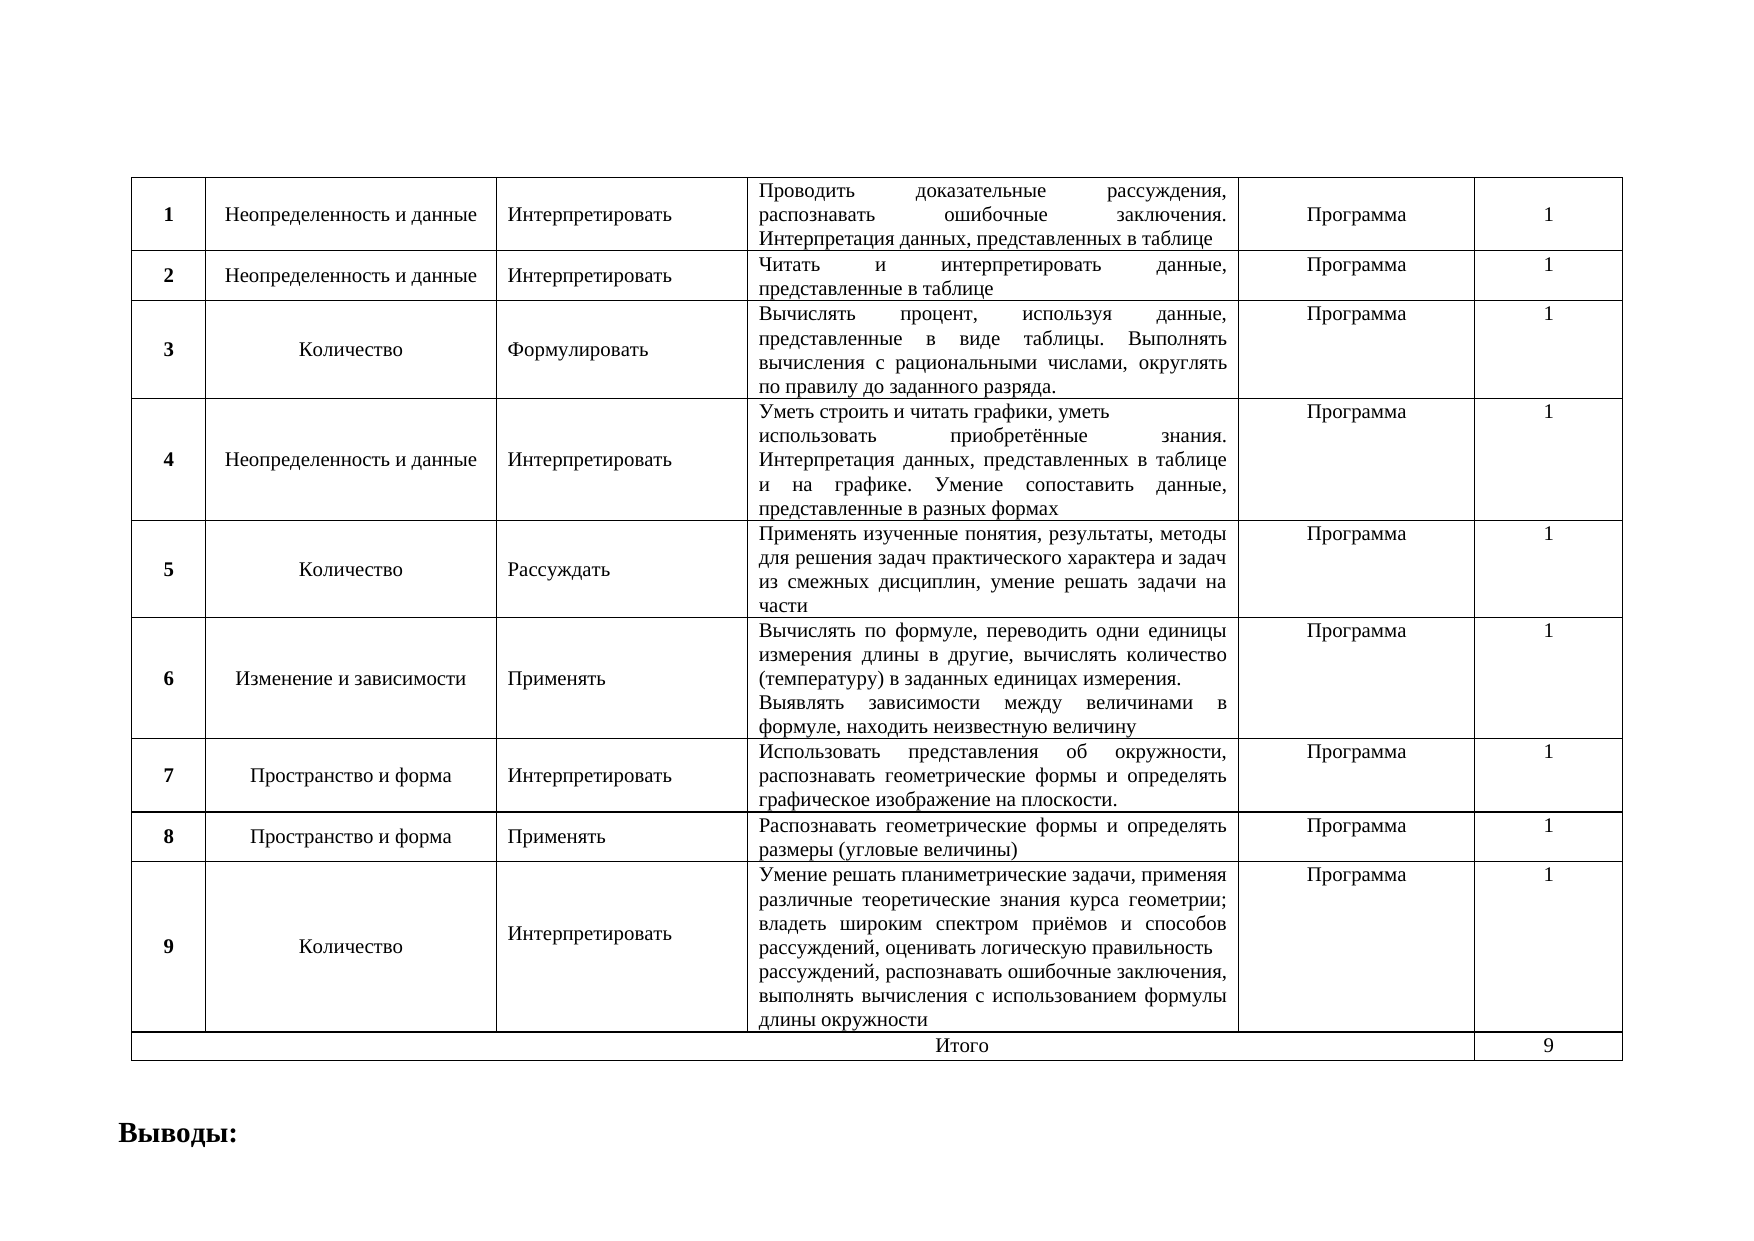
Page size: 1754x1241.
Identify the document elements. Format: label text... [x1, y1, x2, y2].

table_cell Программа [1239, 178, 1474, 250]
table_cell 9 [132, 862, 205, 1031]
table_cell Итого [132, 1033, 1474, 1060]
table_cell 6 [132, 618, 205, 738]
table_cell 1 [1475, 301, 1622, 398]
table_cell 1 [1475, 813, 1622, 861]
table_cell 4 [132, 399, 205, 519]
table_cell Использовать представления об окружности, распознавать геометрические формы и определять графическое изображение на плоскости. [748, 739, 1238, 811]
table_cell Программа [1239, 862, 1474, 1031]
table_cell Программа [1239, 301, 1474, 398]
table_cell Количество [206, 301, 496, 398]
table_cell Вычислять процент, используя данные, представленные в виде таблицы. Выполнять вычисления с рациональными числами, округлять по правилу до заданного разряда. [748, 301, 1238, 398]
table_cell 1 [1475, 862, 1622, 1031]
table_cell 1 [1475, 521, 1622, 617]
table_cell 1 [1475, 399, 1622, 519]
table_cell Количество [206, 521, 496, 617]
table_cell Программа [1239, 618, 1474, 738]
table_cell 1 [1475, 618, 1622, 738]
table_cell Программа [1239, 521, 1474, 617]
table_cell Уметь строить и читать графики, уметь использовать приобретённые знания. Интерпретация данных, представленных в таблице и на графике. Умение сопоставить данные, представленные в разных формах [748, 399, 1238, 519]
table_cell 8 [132, 813, 205, 861]
table_cell Применять изученные понятия, результаты, методы для решения задач практического характера и задач из смежных дисциплин, умение решать задачи на части [748, 521, 1238, 617]
table_cell Неопределенность и данные [206, 251, 496, 299]
table_cell Читать и интерпретировать данные, представленные в таблице [748, 251, 1238, 299]
table_cell Рассуждать [497, 521, 747, 617]
table_cell Вычислять по формуле, переводить одни единицы измерения длины в другие, вычислять количество (температуру) в заданных единицах измерения. Выявлять зависимости между величинами в формуле, находить неизвестную величину [748, 618, 1238, 738]
table_cell Умение решать планиметрические задачи, применяя различные теоретические знания курса геометрии; владеть широким спектром приёмов и способов рассуждений, оценивать логическую правильность рассуждений, распознавать ошибочные заключения, выполнять вычисления с использованием формулы длины окружности [748, 862, 1238, 1031]
table_cell 2 [132, 251, 205, 299]
table_cell Изменение и зависимости [206, 618, 496, 738]
table_cell Неопределенность и данные [206, 178, 496, 250]
table_cell Формулировать [497, 301, 747, 398]
text Выводы: [118, 1115, 1636, 1149]
table_cell Интерпретировать [497, 251, 747, 299]
table_cell Применять [497, 618, 747, 738]
table_cell Применять [497, 813, 747, 861]
table_cell Пространство и форма [206, 739, 496, 811]
table_cell Программа [1239, 813, 1474, 861]
table_cell 1 [132, 178, 205, 250]
table_cell Программа [1239, 739, 1474, 811]
table_cell Программа [1239, 251, 1474, 299]
table_cell Интерпретировать [497, 399, 747, 519]
table_cell 5 [132, 521, 205, 617]
table_cell 3 [132, 301, 205, 398]
table_cell Программа [1239, 399, 1474, 519]
table_cell Интерпретировать [497, 862, 747, 1031]
table_cell Распознавать геометрические формы и определять размеры (угловые величины) [748, 813, 1238, 861]
table_cell Интерпретировать [497, 739, 747, 811]
table_cell Пространство и форма [206, 813, 496, 861]
table_cell Проводить доказательные рассуждения, распознавать ошибочные заключения. Интерпретация данных, представленных в таблице [748, 178, 1238, 250]
table_cell 1 [1475, 739, 1622, 811]
table_cell Количество [206, 862, 496, 1031]
table_cell Неопределенность и данные [206, 399, 496, 519]
table_cell Интерпретировать [497, 178, 747, 250]
table_cell 7 [132, 739, 205, 811]
table_cell 1 [1475, 251, 1622, 299]
table_cell 9 [1475, 1033, 1622, 1060]
table_cell 1 [1475, 178, 1622, 250]
